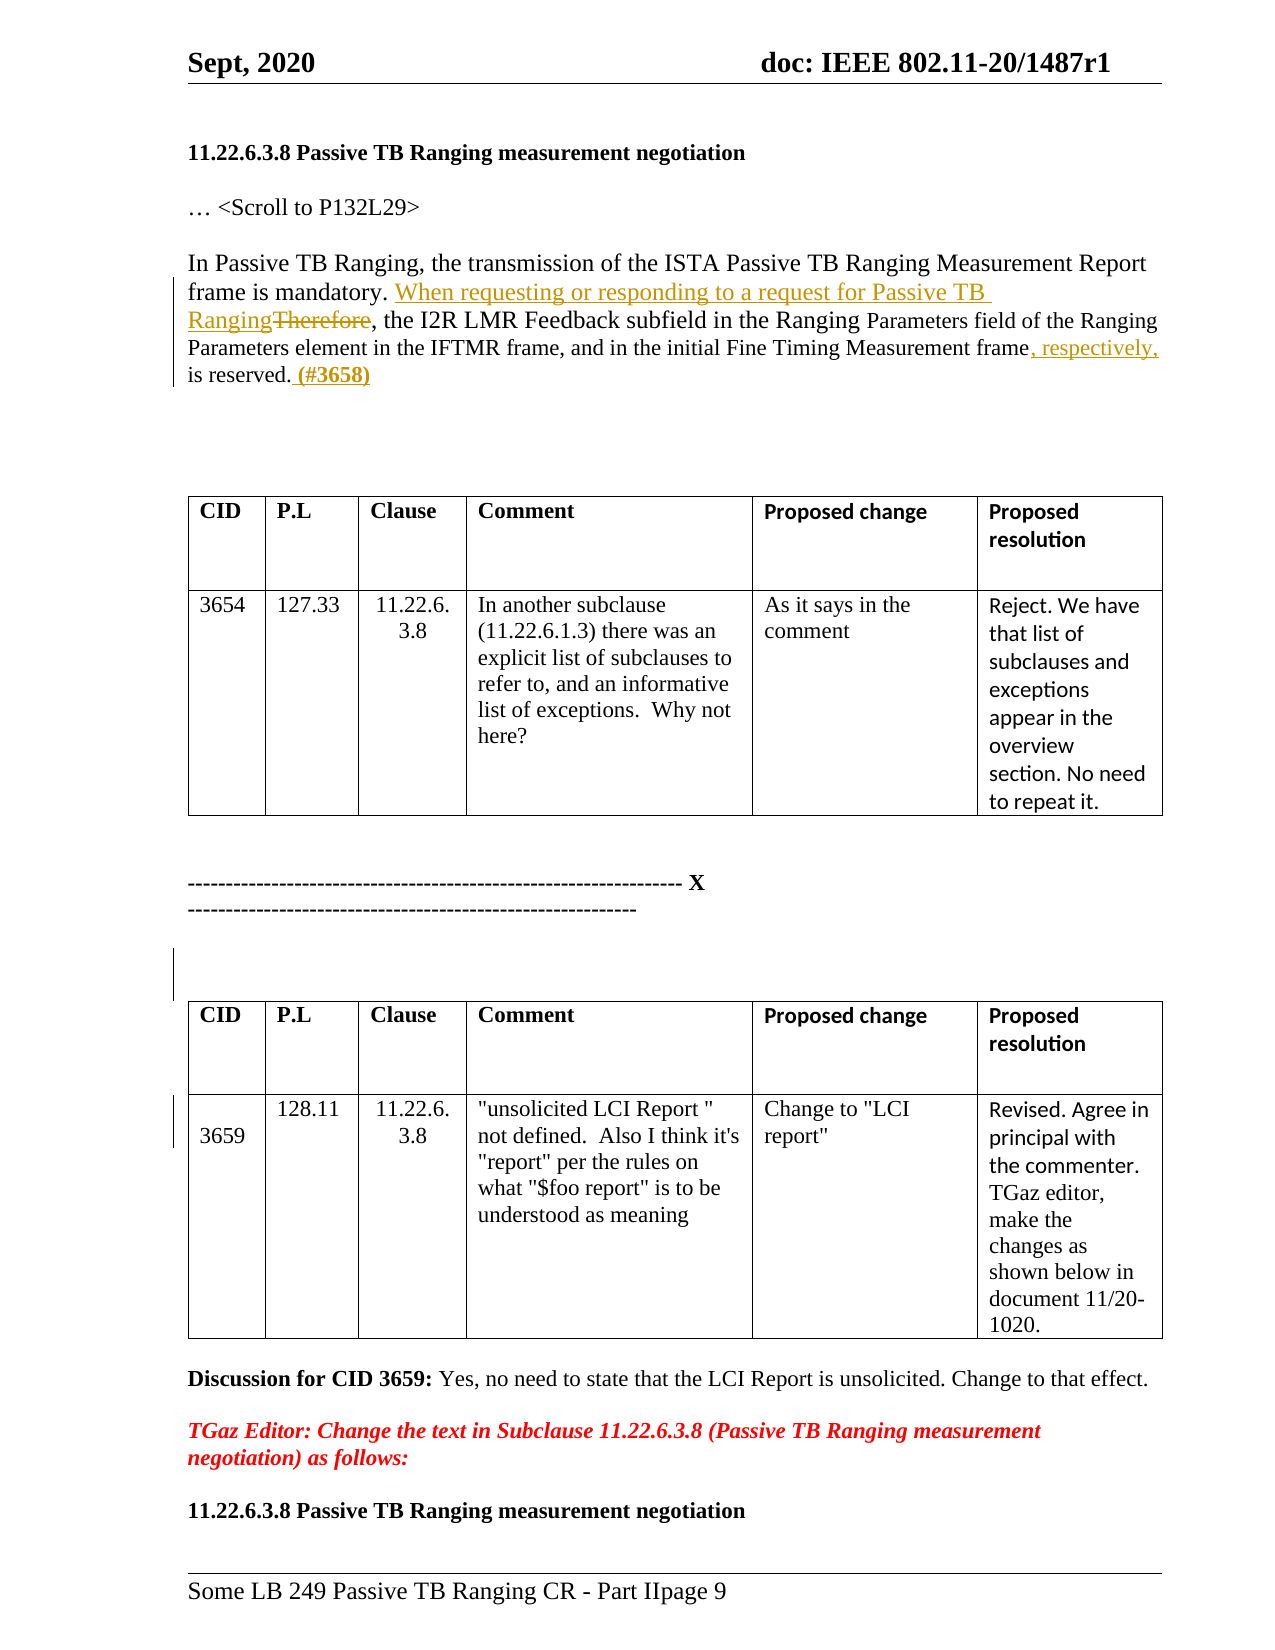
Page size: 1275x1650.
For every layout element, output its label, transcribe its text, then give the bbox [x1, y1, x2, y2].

table_header Comment [467, 497, 752, 590]
table_cell "unsolicited LCI Report " not defined. Also I think it's "report" per the rules on what "$foo report" is to be understood as meaning [467, 1095, 752, 1337]
table_header Clause [359, 1002, 466, 1094]
table_header P.L [266, 497, 358, 590]
table_header CID [189, 497, 265, 590]
text 11.22.6.3.8 Passive TB Ranging measurement negotiation [187, 139, 1162, 165]
table_header Proposed resolution [978, 1002, 1162, 1094]
table_cell 11.22.6.3.8 [359, 591, 466, 815]
table_header Comment [467, 1002, 752, 1094]
text … <Scroll to P132L29> [187, 193, 1162, 220]
text Discussion for CID 3659: Yes, no need to state that the LCI Report is unsolicited. Change to that effect. [187, 1365, 1162, 1391]
text 11.22.6.3.8 Passive TB Ranging measurement negotiation [187, 1497, 1162, 1523]
table_cell 128.11 [266, 1095, 358, 1337]
table_cell 127.33 [266, 591, 358, 815]
text TGaz Editor: Change the text in Subclause 11.22.6.3.8 (Passive TB Ranging measurement negotiation) as follows: [187, 1418, 1162, 1470]
table_cell In another subclause (11.22.6.1.3) there was an explicit list of subclauses to refer to, and an informative list of exceptions. Why not here? [467, 591, 752, 815]
table_header Proposed change [753, 1002, 977, 1094]
table_cell 11.22.6.3.8 [359, 1095, 466, 1337]
table_cell 3659 [189, 1095, 265, 1337]
table_header Clause [359, 497, 466, 590]
text ----------------------------------------------------------------- X ----------------------------------------------------------- [187, 869, 1162, 921]
table_cell As it says in the comment [753, 591, 977, 815]
table_header CID [189, 1002, 265, 1094]
table_header Proposed resolution [978, 497, 1162, 590]
text In Passive TB Ranging, the transmission of the ISTA Passive TB Ranging Measurement Report frame is mandatory. , the I2R LMR Feedback subfield in the Ranging Parameters field of the Ranging Parameters element in the IFTMR frame, and in the initial Fine Timing Measurement frame is reserved. [187, 248, 1162, 387]
table_header Proposed change [753, 497, 977, 590]
table_cell 3654 [189, 591, 265, 815]
table_cell Revised. Agree in principal with the commenter. TGaz editor, make the changes as shown below in document 11/20-1020. [978, 1095, 1162, 1337]
table_cell Change to "LCI report" [753, 1095, 977, 1337]
table_header P.L [266, 1002, 358, 1094]
table_cell Reject. We have that list of subclauses and exceptions appear in the overview section. No need to repeat it. [978, 591, 1162, 815]
